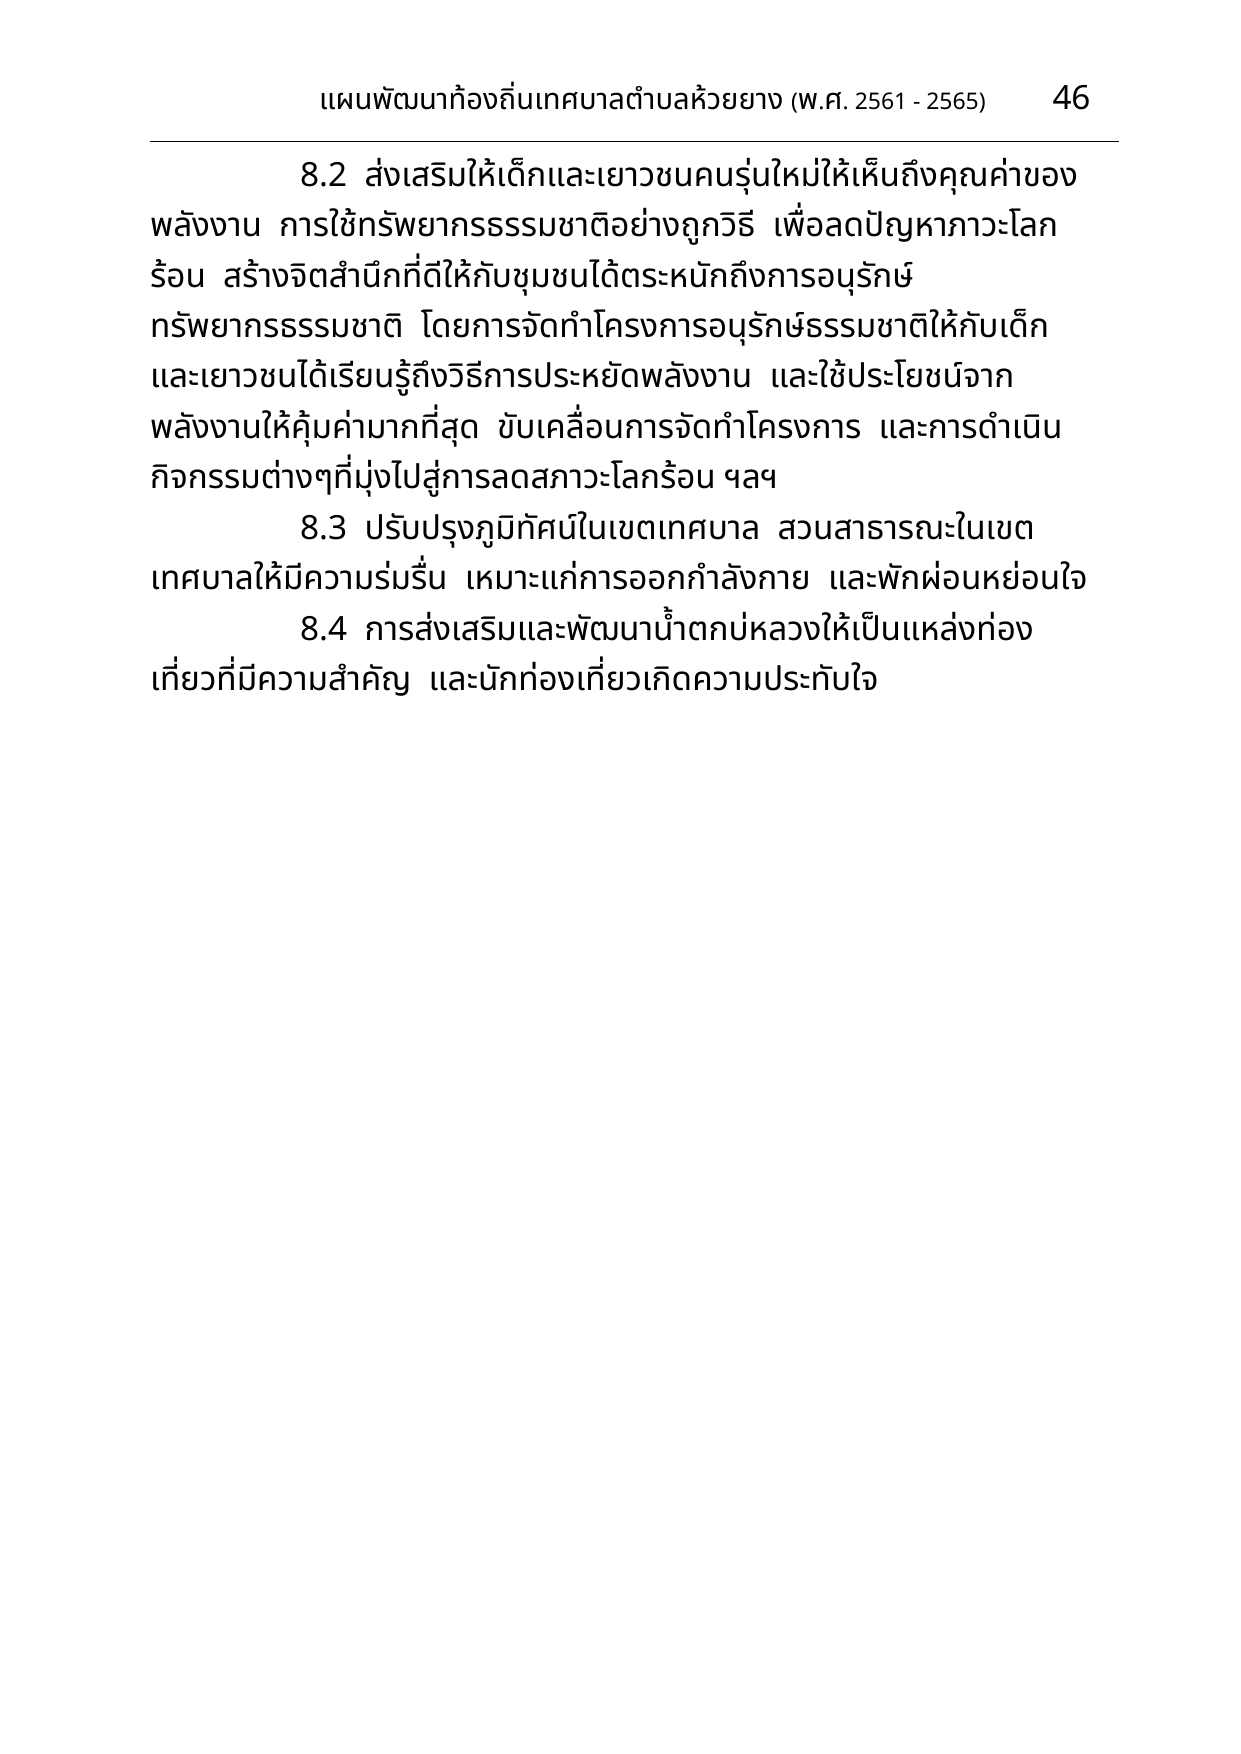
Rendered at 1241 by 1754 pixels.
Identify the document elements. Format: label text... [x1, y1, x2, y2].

text 8.4 การส่งเสริมและพัฒนาน้ำตกบ่หลวงให้เป็นแหล่งท่องเที่ยวที่มีความสำคัญ และนักท่องเที่ยวเกิดความประทับใจ [150, 605, 1090, 706]
text 8.2 ส่งเสริมให้เด็กและเยาวชนคนรุ่นใหม่ให้เห็นถึงคุณค่าของพลังงาน การใช้ทรัพยากรธรรมชาติอย่างถูกวิธี เพื่อลดปัญหาภาวะโลกร้อน สร้างจิตสำนึกที่ดีให้กับชุมชนได้ตระหนักถึงการอนุรักษ์ทรัพยากรธรรมชาติ โดยการจัดทำโครงการอนุรักษ์ธรรมชาติให้กับเด็กและเยาวชนได้เรียนรู้ถึงวิธีการประหยัดพลังงาน และใช้ประโยชน์จากพลังงานให้คุ้มค่ามากที่สุด ขับเคลื่อนการจัดทำโครงการ และการดำเนินกิจกรรมต่างๆที่มุ่งไปสู่การลดสภาวะโลกร้อน ฯลฯ [150, 151, 1090, 504]
text 8.3 ปรับปรุงภูมิทัศน์ในเขตเทศบาล สวนสาธารณะในเขตเทศบาลให้มีความร่มรื่น เหมาะแก่การออกกำลังกาย และพักผ่อนหย่อนใจ [150, 504, 1090, 605]
